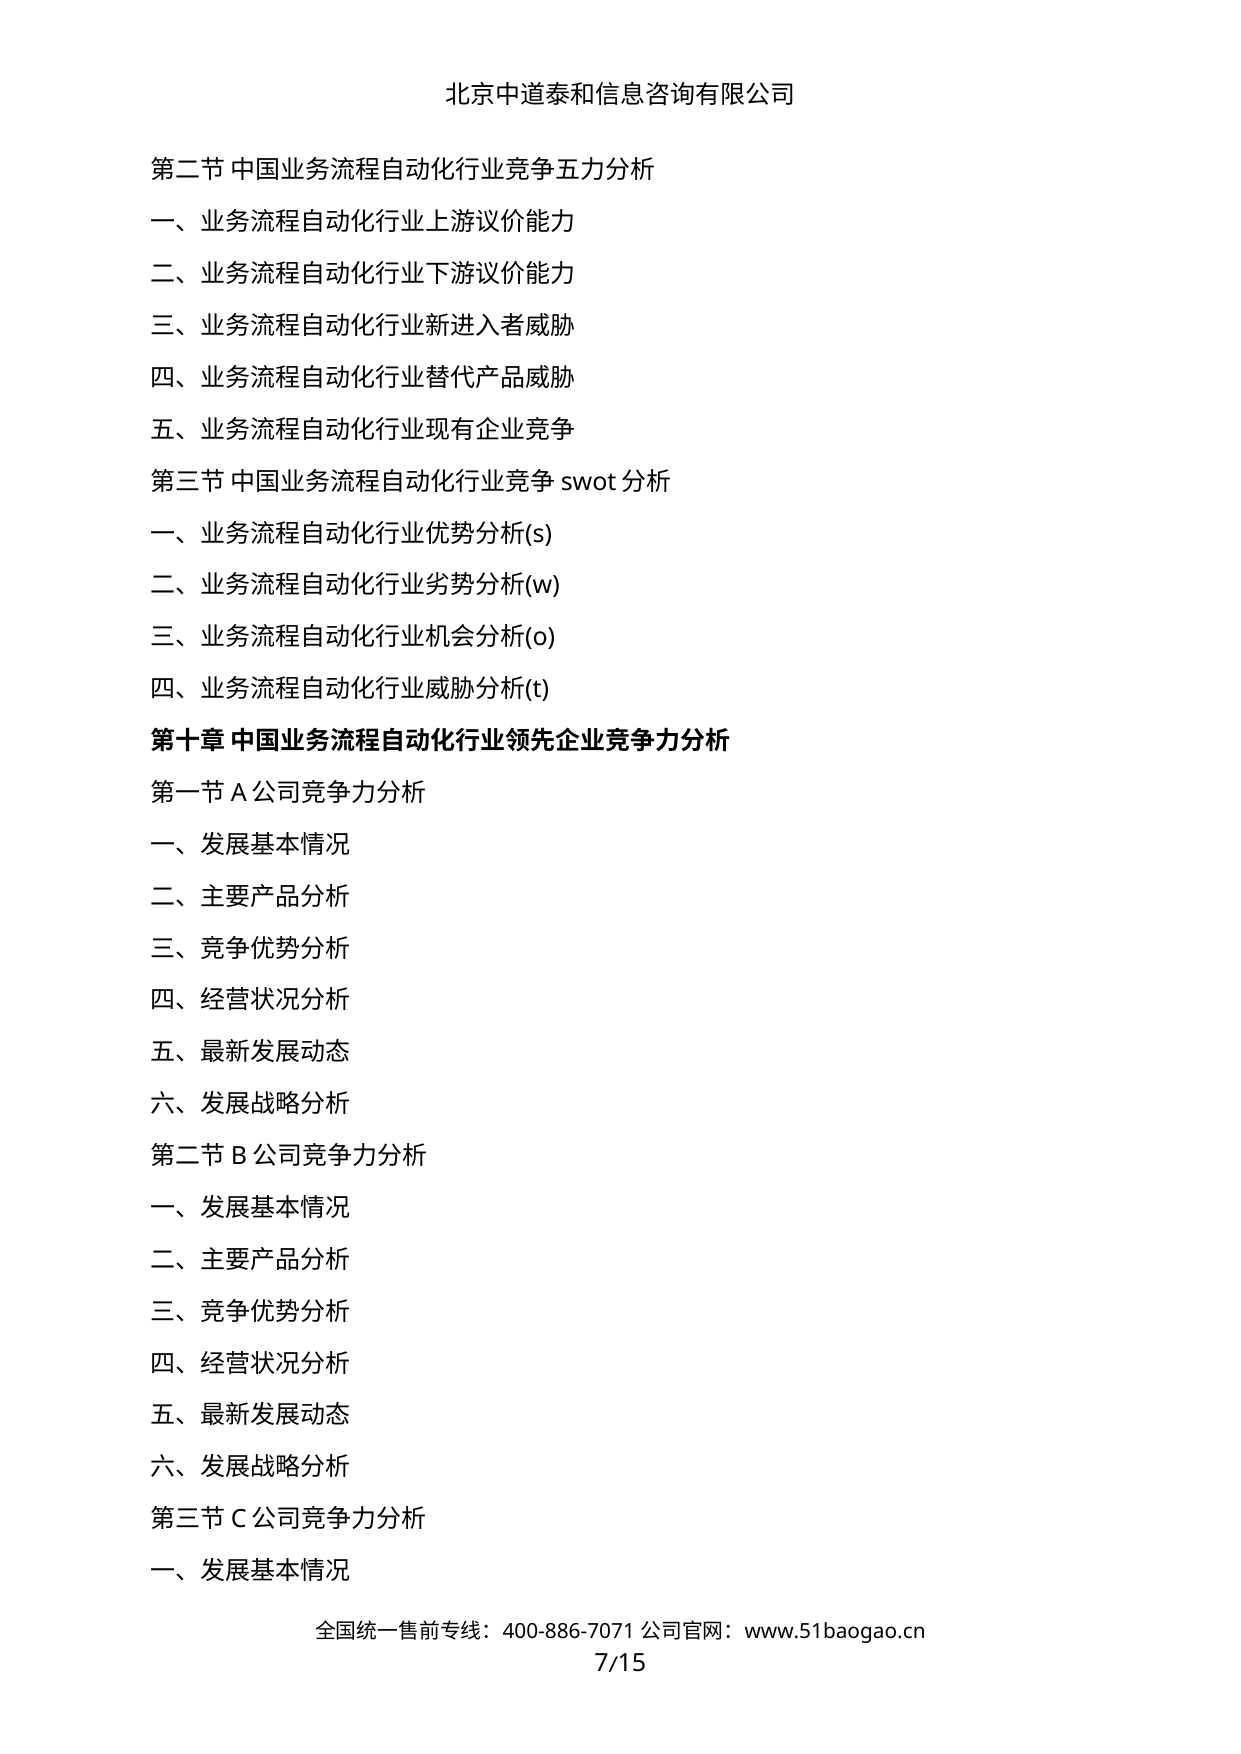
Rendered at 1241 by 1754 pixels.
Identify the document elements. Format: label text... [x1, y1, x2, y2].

text 五、最新发展动态 [150, 1032, 1090, 1068]
text 四、业务流程自动化行业威胁分析(t) [150, 669, 1090, 705]
text 一、发展基本情况 [150, 1187, 1090, 1224]
text 四、业务流程自动化行业替代产品威胁 [150, 357, 1090, 394]
text 二、主要产品分析 [150, 1239, 1090, 1276]
text 三、竞争优势分析 [150, 928, 1090, 964]
text 第三节 C公司竞争力分析 [150, 1499, 1090, 1535]
text 第二节 B公司竞争力分析 [150, 1136, 1090, 1172]
text 二、业务流程自动化行业下游议价能力 [150, 254, 1090, 290]
text 二、主要产品分析 [150, 876, 1090, 912]
text 第十章 中国业务流程自动化行业领先企业竞争力分析 [150, 721, 1090, 757]
text 四、经营状况分析 [150, 1343, 1090, 1379]
text 第二节 中国业务流程自动化行业竞争五力分析 [150, 150, 1090, 186]
text 四、经营状况分析 [150, 980, 1090, 1016]
text 一、发展基本情况 [150, 1551, 1090, 1587]
text 一、业务流程自动化行业上游议价能力 [150, 202, 1090, 238]
text 一、业务流程自动化行业优势分析(s) [150, 513, 1090, 549]
text 三、竞争优势分析 [150, 1291, 1090, 1327]
text 第一节 A公司竞争力分析 [150, 772, 1090, 809]
text 五、业务流程自动化行业现有企业竞争 [150, 409, 1090, 446]
text 三、业务流程自动化行业新进入者威胁 [150, 306, 1090, 342]
text 第三节 中国业务流程自动化行业竞争swot分析 [150, 461, 1090, 497]
text 一、发展基本情况 [150, 824, 1090, 861]
text 五、最新发展动态 [150, 1395, 1090, 1431]
text 三、业务流程自动化行业机会分析(o) [150, 617, 1090, 653]
text 六、发展战略分析 [150, 1084, 1090, 1120]
text 六、发展战略分析 [150, 1447, 1090, 1483]
text 二、业务流程自动化行业劣势分析(w) [150, 565, 1090, 601]
